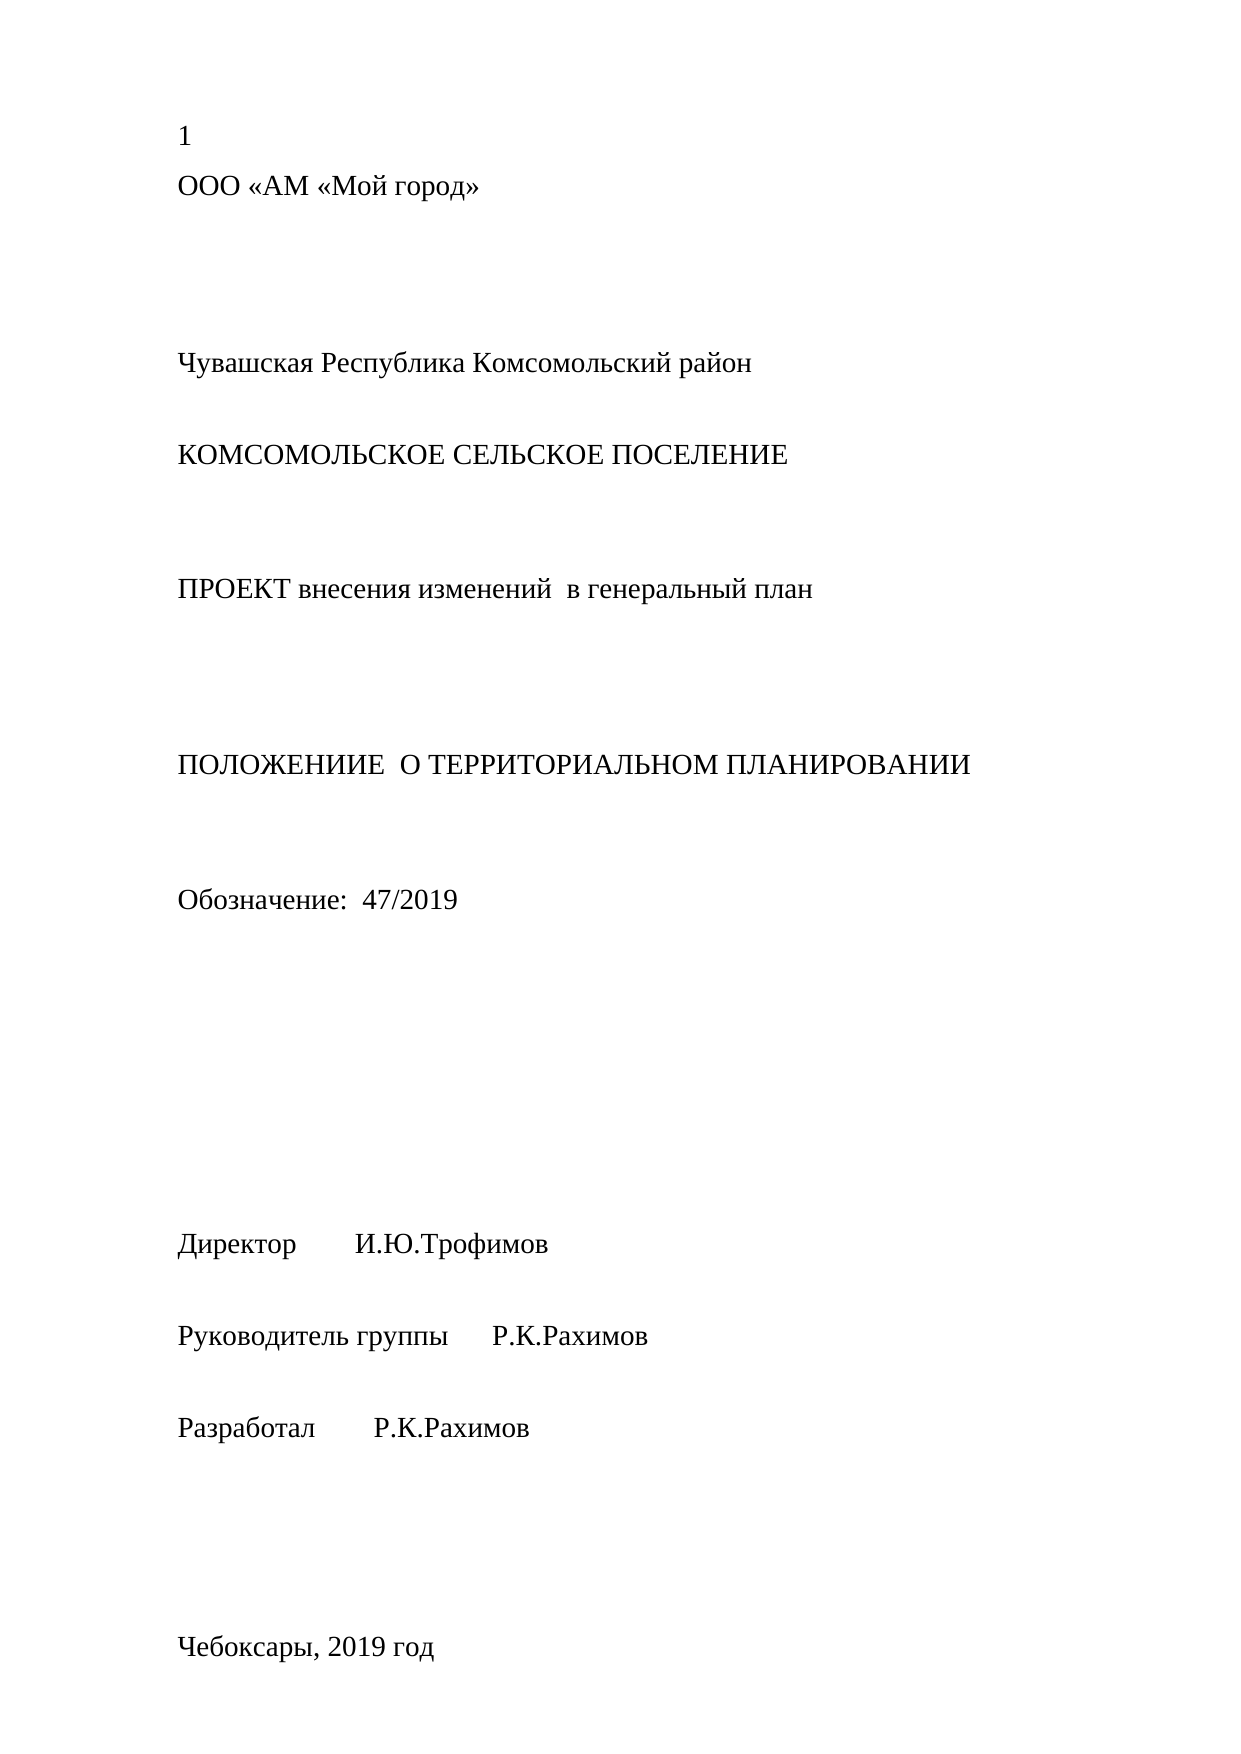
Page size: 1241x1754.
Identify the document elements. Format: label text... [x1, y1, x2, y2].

text 1 [177, 118, 1152, 152]
text Обозначение: 47/2019 [177, 882, 1152, 915]
text ПРОЕКТ внесения изменений в генеральный план [177, 571, 1152, 605]
text Чувашская Республика Комсомольский район [177, 345, 1152, 378]
text Директор И.Ю.Трофимов [177, 1226, 1152, 1259]
text Руководитель группы Р.К.Рахимов [177, 1318, 1152, 1352]
text КОМСОМОЛЬСКОЕ СЕЛЬСКОЕ ПОСЕЛЕНИЕ [177, 437, 1152, 471]
text Разработал Р.К.Рахимов [177, 1411, 1152, 1444]
text ПОЛОЖЕНИИЕ О ТЕРРИТОРИАЛЬНОМ ПЛАНИРОВАНИИ [177, 747, 1152, 781]
text Чебоксары, 2019 год [177, 1629, 1152, 1662]
text ООО «АМ «Мой город» [177, 168, 1152, 202]
